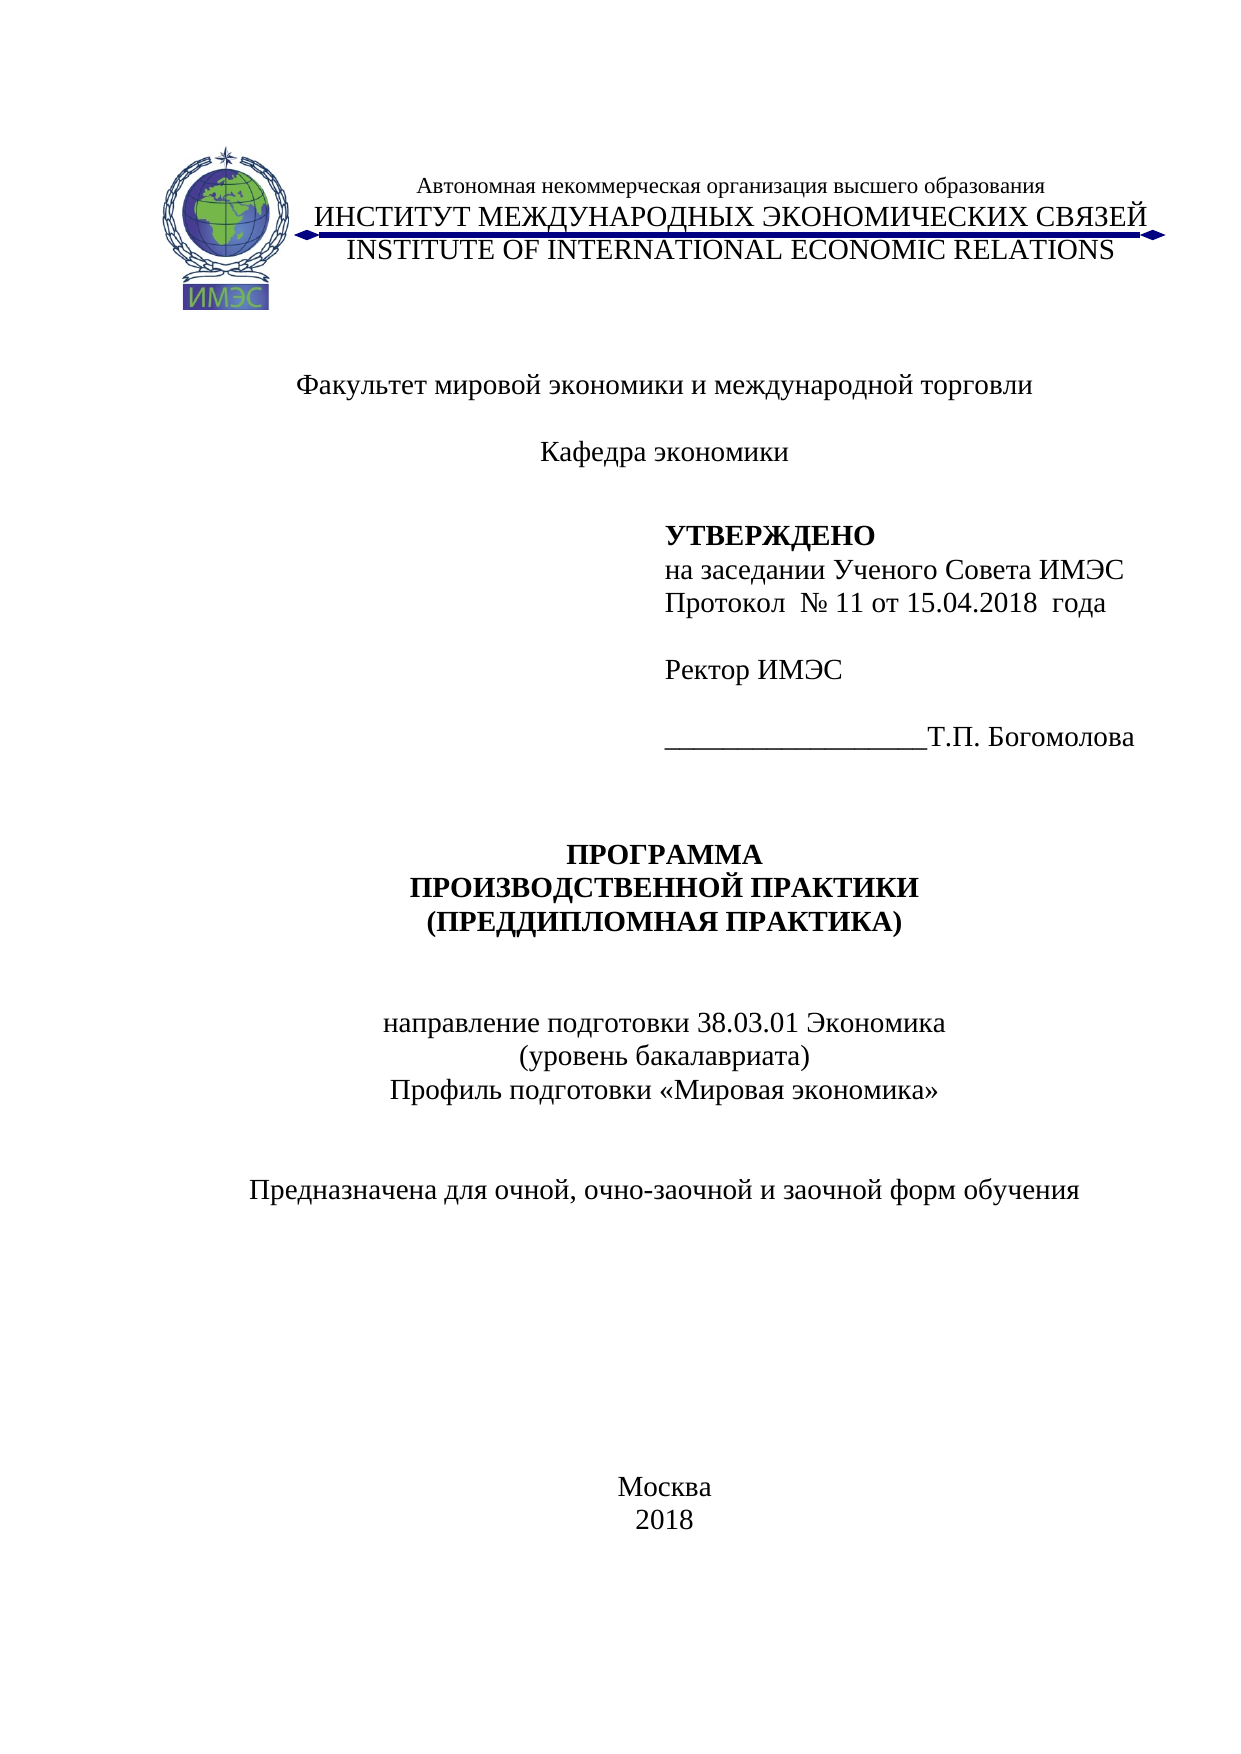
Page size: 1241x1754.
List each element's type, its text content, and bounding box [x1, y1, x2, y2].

text Москва [177, 1469, 1152, 1502]
text Протокол № 11 от 15.04.2018 года [620, 585, 1212, 619]
text (уровень бакалавриата) [177, 1038, 1152, 1072]
text 2018 [177, 1502, 1152, 1536]
text Ректор ИМЭС [664, 652, 1152, 686]
text УТВЕРЖДЕНО [664, 518, 1152, 552]
text Факультет мировой экономики и международной торговли [177, 367, 1152, 401]
text Профиль подготовки «Мировая экономика» [177, 1072, 1152, 1105]
text ПРОГРАММА [177, 837, 1152, 871]
text ПРОИЗВОДСТВЕННОЙ ПРАКТИКИ [177, 871, 1152, 904]
table_header [163, 146, 295, 334]
text на заседании Ученого Совета ИМЭС [664, 552, 1152, 585]
text направление подготовки 38.03.01 Экономика [177, 1005, 1152, 1038]
text __________________Т.П. Богомолова [664, 719, 1152, 753]
text Кафедра экономики [177, 434, 1152, 468]
picture [162, 146, 289, 310]
text Предназначена для очной, очно-заочной и заочной форм обучения [177, 1172, 1152, 1206]
table_header Автономная некоммерческая организация высшего образования ИНСТИТУТ МЕЖДУНАРОДНЫХ ЭКОНОМИЧЕСКИХ СВЯЗЕЙ INSTITUTE OF INTERNATIONAL ECONOMIC RELATIONS [295, 146, 1167, 334]
text (ПРЕДДИПЛОМНАЯ ПРАКТИКА) [177, 904, 1152, 938]
